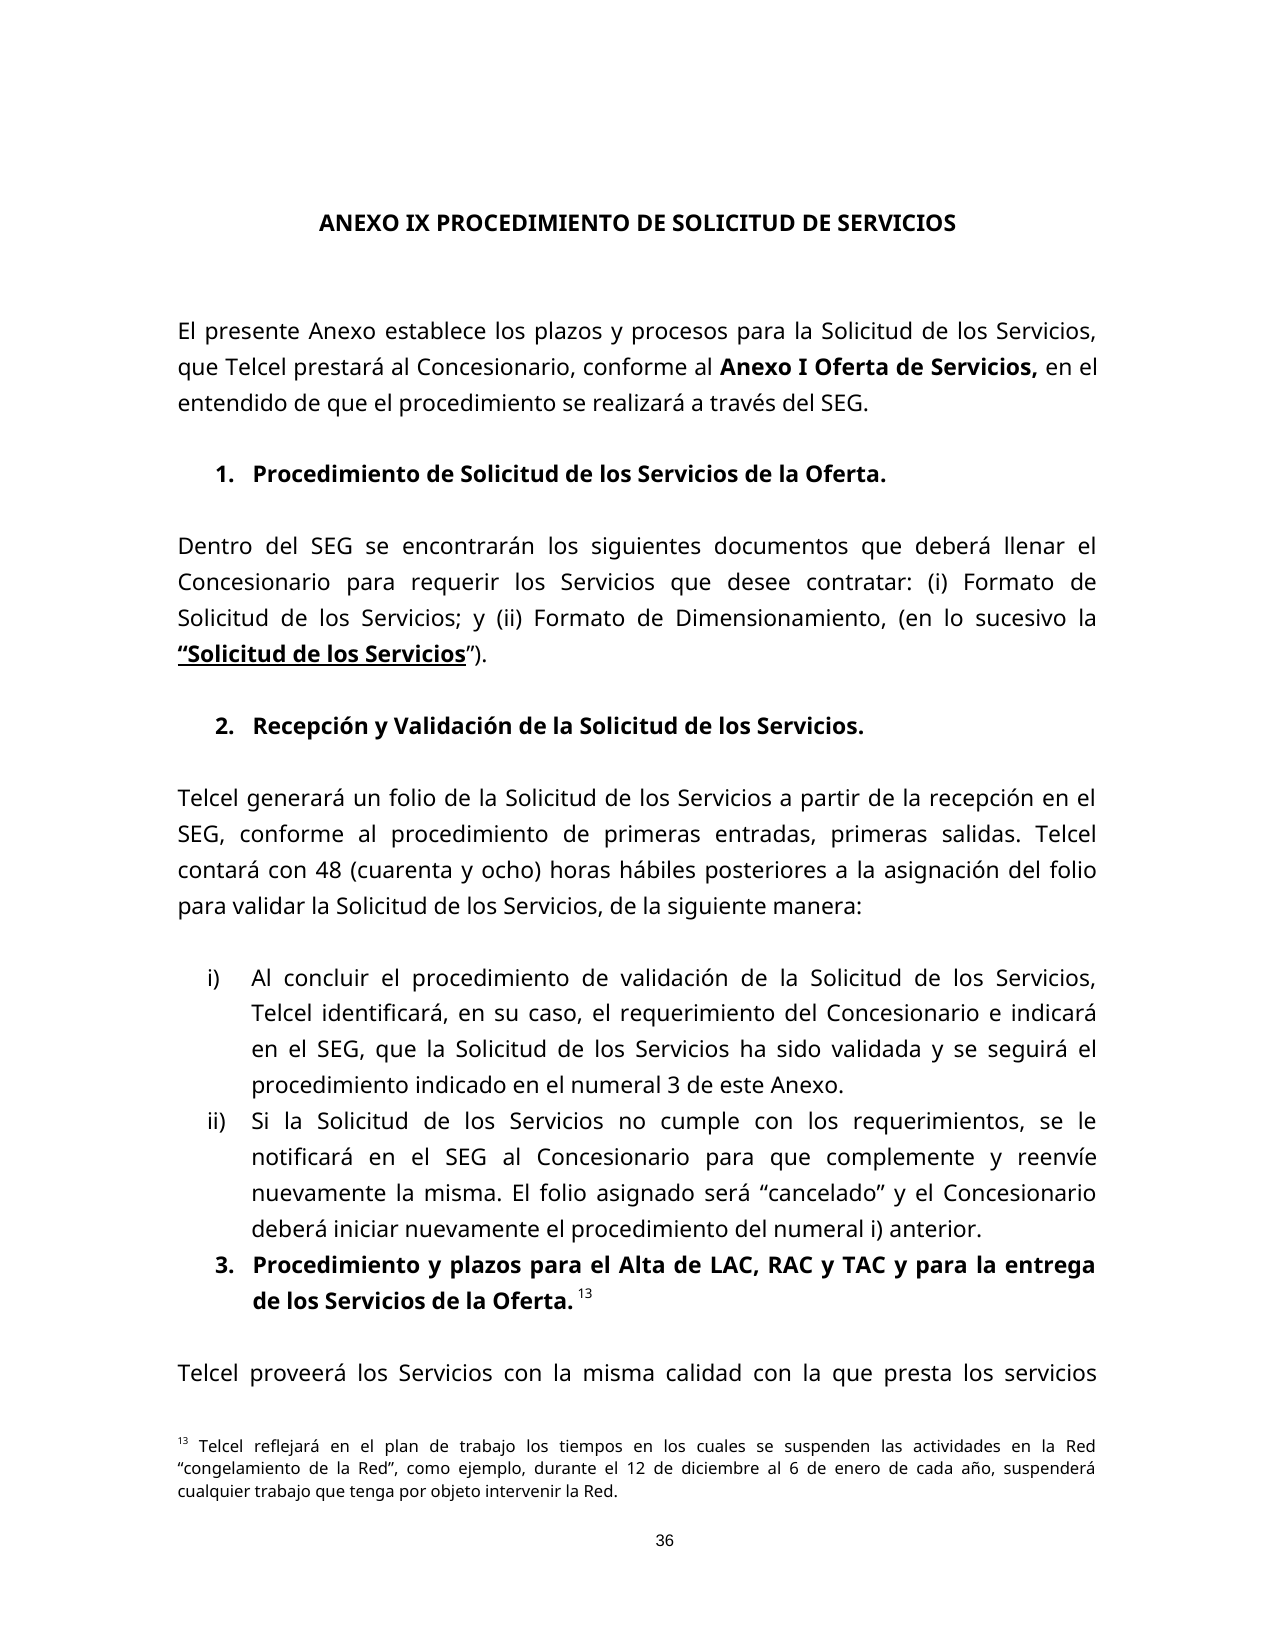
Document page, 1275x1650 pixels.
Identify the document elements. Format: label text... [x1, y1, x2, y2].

list Procedimiento de Solicitud de los Servicios de la Oferta. [215, 458, 1098, 489]
list Procedimiento y plazos para el Alta de LAC, RAC y TAC y para la entrega de los Servicios de la Oferta. [215, 1249, 1098, 1316]
text El presente Anexo establece los plazos y procesos para la Solicitud de los Servicios, que Telcel prestará al Concesionario, conforme al Anexo I Oferta de Servicios, en el entendido de que el procedimiento se realizará a través del SEG. [177, 314, 1098, 418]
text Telcel generará un folio de la Solicitud de los Servicios a partir de la recepción en el SEG, conforme al procedimiento de primeras entradas, primeras salidas. Telcel contará con 48 (cuarenta y ocho) horas hábiles posteriores a la asignación del folio para validar la Solicitud de los Servicios, de la siguiente manera: [177, 782, 1098, 921]
text Dentro del SEG se encontrarán los siguientes documentos que deberá llenar el Concesionario para requerir los Servicios que desee contratar: (i) Formato de Solicitud de los Servicios; y (ii) Formato de Dimensionamiento, (en lo sucesivo la “Solicitud de los Servicios”). [177, 530, 1098, 669]
text ANEXO IX PROCEDIMIENTO DE SOLICITUD DE SERVICIOS [177, 207, 1098, 238]
list Al concluir el procedimiento de validación de la Solicitud de los Servicios, Telcel identificará, en su caso, el requerimiento del Concesionario e indicará en el SEG, que la Solicitud de los Servicios ha sido validada y se seguirá el procedimiento indicado en el numeral 3 de este Anexo. [207, 961, 1098, 1101]
list Recepción y Validación de la Solicitud de los Servicios. [215, 710, 1098, 741]
list Si la Solicitud de los Servicios no cumple con los requerimientos, se le notificará en el SEG al Concesionario para que complemente y reenvíe nuevamente la misma. El folio asignado será “cancelado” y el Concesionario deberá iniciar nuevamente el procedimiento del numeral i) anterior. [207, 1105, 1098, 1244]
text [177, 1357, 1098, 1388]
